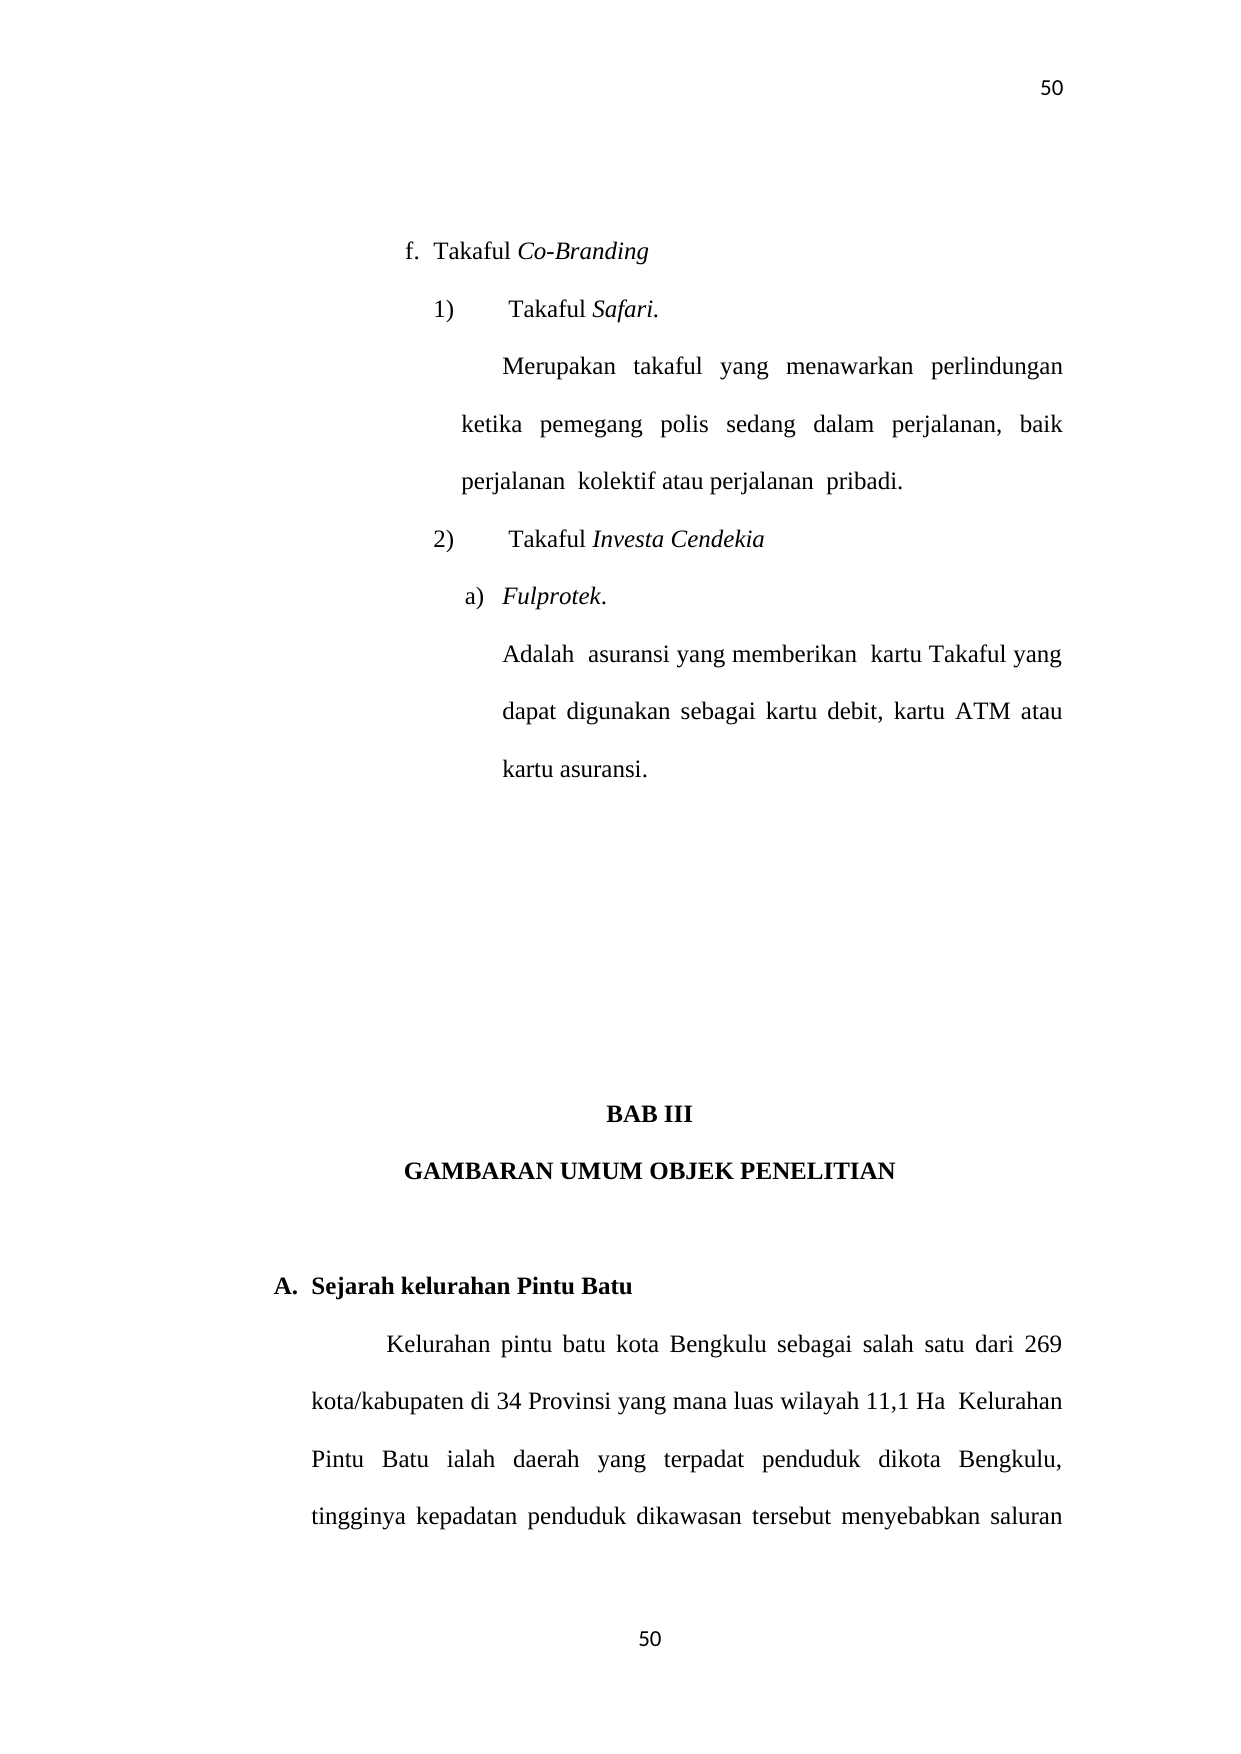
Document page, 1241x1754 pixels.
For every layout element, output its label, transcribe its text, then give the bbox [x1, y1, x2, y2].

list Takaful Investa Cendekia [433, 524, 1063, 552]
list Takaful Safari. [433, 294, 1063, 322]
list Merupakan takaful yang menawarkan perlindungan ketika pemegang polis sedang dalam perjalanan, baik perjalanan kolektif atau perjalanan pribadi. [461, 351, 1063, 495]
list Adalah asuransi yang memberikan kartu Takaful yang dapat digunakan sebagai kartu debit, kartu ATM atau kartu asuransi. [502, 639, 1063, 782]
text GAMBARAN UMUM OBJEK PENELITIAN [236, 1156, 1063, 1185]
text BAB III [236, 1099, 1063, 1127]
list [311, 1329, 1063, 1530]
list Fulprotek. [464, 581, 1063, 610]
list Sejarah kelurahan Pintu Batu [274, 1271, 1063, 1300]
list Takaful Co-Branding [405, 236, 1063, 265]
